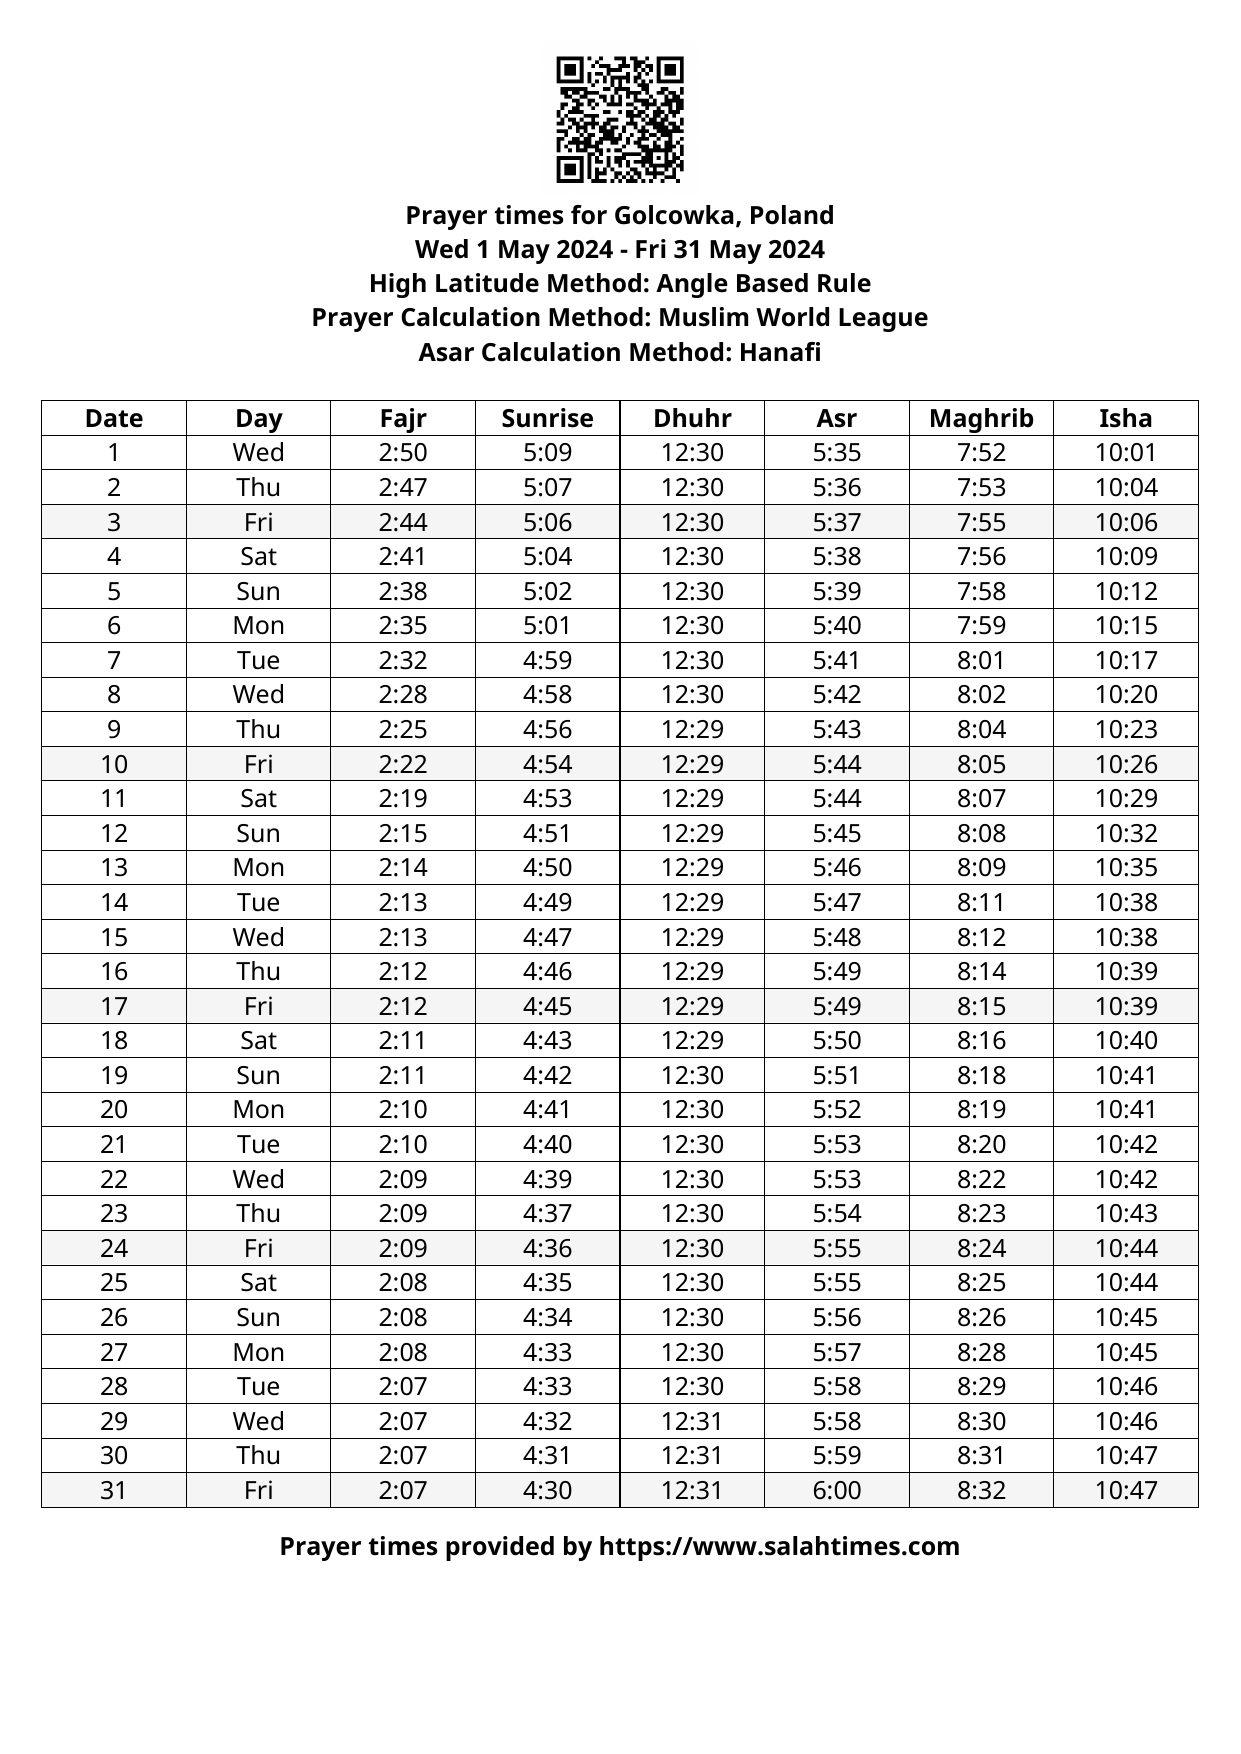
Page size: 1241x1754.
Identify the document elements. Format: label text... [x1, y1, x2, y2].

table_cell 8:30 [910, 1404, 1053, 1437]
table_header Isha [1054, 401, 1198, 434]
table_cell 10:29 [1054, 781, 1198, 815]
table_cell 12:30 [621, 1127, 764, 1161]
table_cell 7:59 [910, 609, 1053, 642]
table_cell 10:40 [1054, 1024, 1198, 1057]
table_cell 7 [42, 643, 186, 677]
table_cell 10:09 [1054, 539, 1198, 573]
table_cell 5:59 [765, 1439, 909, 1472]
table_cell Wed [187, 1404, 330, 1437]
table_cell 5:49 [765, 989, 909, 1022]
text Asar Calculation Method: Hanafi [42, 334, 1198, 368]
table_cell 5:06 [476, 505, 619, 538]
table_cell 4:35 [476, 1266, 619, 1299]
table_cell 12:30 [621, 609, 764, 642]
table_cell 12:30 [621, 436, 764, 469]
table_cell 23 [42, 1196, 186, 1230]
table_cell 2:10 [331, 1127, 475, 1161]
table_cell 12:29 [621, 781, 764, 815]
table_cell 5:41 [765, 643, 909, 677]
table_cell 8:28 [910, 1335, 1053, 1368]
table_cell 10:26 [1054, 747, 1198, 780]
table_cell 5:39 [765, 574, 909, 607]
table_cell 10:15 [1054, 609, 1198, 642]
table_cell 5:53 [765, 1127, 909, 1161]
table_cell 27 [42, 1335, 186, 1368]
table_cell Thu [187, 954, 330, 988]
table_cell 5:56 [765, 1300, 909, 1334]
table_cell 4:37 [476, 1196, 619, 1230]
table_cell 12:29 [621, 1024, 764, 1057]
table_cell 4:41 [476, 1093, 619, 1126]
table_cell 8:07 [910, 781, 1053, 815]
table_cell 5:53 [765, 1162, 909, 1195]
table_cell 12:30 [621, 1300, 764, 1334]
table_cell 7:58 [910, 574, 1053, 607]
table_cell 10:38 [1054, 885, 1198, 919]
table_cell 4:46 [476, 954, 619, 988]
table_cell 4:59 [476, 643, 619, 677]
table_cell Sat [187, 781, 330, 815]
table_cell 10:04 [1054, 470, 1198, 504]
table_cell 8:11 [910, 885, 1053, 919]
table_cell 5:51 [765, 1058, 909, 1092]
table_cell 8:18 [910, 1058, 1053, 1092]
table_cell 12:31 [621, 1439, 764, 1472]
table_cell 12:30 [621, 1162, 764, 1195]
table_cell 10:41 [1054, 1093, 1198, 1126]
table_cell 12:29 [621, 885, 764, 919]
table_cell 10:41 [1054, 1058, 1198, 1092]
table_cell 5:58 [765, 1404, 909, 1437]
table_cell 2:09 [331, 1231, 475, 1264]
table_cell 8:04 [910, 712, 1053, 746]
table_cell 2:07 [331, 1404, 475, 1437]
table_header Date [42, 401, 186, 434]
table_cell 5:52 [765, 1093, 909, 1126]
table_cell 12:30 [621, 1231, 764, 1264]
table_cell Sun [187, 1058, 330, 1092]
table_cell 12:31 [621, 1404, 764, 1437]
table_cell 2:07 [331, 1439, 475, 1472]
table_cell Sun [187, 816, 330, 849]
table_cell 4:51 [476, 816, 619, 849]
table_cell Sun [187, 1300, 330, 1334]
table_cell Tue [187, 1127, 330, 1161]
table_cell 5:46 [765, 851, 909, 884]
table_cell 2:12 [331, 954, 475, 988]
table_cell Wed [187, 678, 330, 711]
table_cell 4:36 [476, 1231, 619, 1264]
table_cell 2:07 [331, 1369, 475, 1403]
table_cell 2:09 [331, 1162, 475, 1195]
table_cell 8:31 [910, 1439, 1053, 1472]
table_cell 15 [42, 920, 186, 953]
table_cell 4:58 [476, 678, 619, 711]
table_cell Tue [187, 643, 330, 677]
table_cell 4:32 [476, 1404, 619, 1437]
table_cell 19 [42, 1058, 186, 1092]
table_cell 8:29 [910, 1369, 1053, 1403]
table_cell 2:09 [331, 1196, 475, 1230]
table_cell 10:43 [1054, 1196, 1198, 1230]
table_cell Wed [187, 920, 330, 953]
table_header Sunrise [476, 401, 619, 434]
table_cell 12 [42, 816, 186, 849]
table_cell 5:44 [765, 781, 909, 815]
table_cell Fri [187, 989, 330, 1022]
table_cell 10:44 [1054, 1266, 1198, 1299]
table_header Dhuhr [621, 401, 764, 434]
table_cell 2:08 [331, 1335, 475, 1368]
table_cell 5:45 [765, 816, 909, 849]
table_cell 5:02 [476, 574, 619, 607]
table_cell 2:38 [331, 574, 475, 607]
table_cell 8:15 [910, 989, 1053, 1022]
table_cell 26 [42, 1300, 186, 1334]
table_cell 4:40 [476, 1127, 619, 1161]
table_cell 4:49 [476, 885, 619, 919]
table_cell 4:33 [476, 1335, 619, 1368]
table_cell 11 [42, 781, 186, 815]
table_cell 12:30 [621, 574, 764, 607]
table_cell Sat [187, 539, 330, 573]
table_cell 8:32 [910, 1473, 1053, 1507]
table_cell 5:55 [765, 1266, 909, 1299]
table_cell 8:09 [910, 851, 1053, 884]
table_cell Sun [187, 574, 330, 607]
text High Latitude Method: Angle Based Rule [42, 266, 1198, 300]
table_cell 12:30 [621, 678, 764, 711]
table_cell 20 [42, 1093, 186, 1126]
table_cell 4:31 [476, 1439, 619, 1472]
table_cell 4:54 [476, 747, 619, 780]
table_cell 12:31 [621, 1473, 764, 1507]
table_cell 2:35 [331, 609, 475, 642]
table_cell 1 [42, 436, 186, 469]
table_cell 10:42 [1054, 1127, 1198, 1161]
table_cell 2:25 [331, 712, 475, 746]
table_cell 8:02 [910, 678, 1053, 711]
table_cell 8:24 [910, 1231, 1053, 1264]
table_cell 31 [42, 1473, 186, 1507]
table_cell 4:43 [476, 1024, 619, 1057]
table_cell Mon [187, 609, 330, 642]
table_cell 2:15 [331, 816, 475, 849]
table_cell 2:12 [331, 989, 475, 1022]
table_cell 10:39 [1054, 954, 1198, 988]
table_cell 10:23 [1054, 712, 1198, 746]
table_cell 2:50 [331, 436, 475, 469]
table_cell 10:44 [1054, 1231, 1198, 1264]
table_cell 2 [42, 470, 186, 504]
table_cell Tue [187, 1369, 330, 1403]
table_cell 30 [42, 1439, 186, 1472]
table_cell 10:38 [1054, 920, 1198, 953]
table_cell 8:23 [910, 1196, 1053, 1230]
table_cell 2:07 [331, 1473, 475, 1507]
table_cell 5:47 [765, 885, 909, 919]
table_cell 10:42 [1054, 1162, 1198, 1195]
table_cell 25 [42, 1266, 186, 1299]
table_cell Tue [187, 885, 330, 919]
table_cell Fri [187, 505, 330, 538]
table_cell 10:12 [1054, 574, 1198, 607]
table_cell 2:28 [331, 678, 475, 711]
table_cell 6 [42, 609, 186, 642]
table_cell Thu [187, 712, 330, 746]
table_cell 2:14 [331, 851, 475, 884]
table_cell 12:30 [621, 505, 764, 538]
table_cell 10 [42, 747, 186, 780]
table_cell 4 [42, 539, 186, 573]
table_cell 4:47 [476, 920, 619, 953]
table_cell 10:06 [1054, 505, 1198, 538]
table_cell Sat [187, 1266, 330, 1299]
table_header Asr [765, 401, 909, 434]
table_cell 2:10 [331, 1093, 475, 1126]
table_cell 2:11 [331, 1024, 475, 1057]
table_cell 12:29 [621, 816, 764, 849]
table_cell Mon [187, 1093, 330, 1126]
table_cell 5:04 [476, 539, 619, 573]
table_cell 10:32 [1054, 816, 1198, 849]
table_cell 7:55 [910, 505, 1053, 538]
table_cell 2:08 [331, 1300, 475, 1334]
table_cell 3 [42, 505, 186, 538]
table_cell 2:22 [331, 747, 475, 780]
table_cell 7:56 [910, 539, 1053, 573]
table_cell 5:42 [765, 678, 909, 711]
text Wed 1 May 2024 - Fri 31 May 2024 [42, 232, 1198, 266]
table_cell 10:17 [1054, 643, 1198, 677]
table_cell 2:11 [331, 1058, 475, 1092]
table_cell 4:45 [476, 989, 619, 1022]
table_cell 5:43 [765, 712, 909, 746]
table_cell 12:30 [621, 470, 764, 504]
table_cell 5:40 [765, 609, 909, 642]
table_cell Wed [187, 436, 330, 469]
table_cell 5:58 [765, 1369, 909, 1403]
table_cell 12:30 [621, 1196, 764, 1230]
table_cell 5:54 [765, 1196, 909, 1230]
table_cell 5:48 [765, 920, 909, 953]
table_cell 5:36 [765, 470, 909, 504]
table_cell 8:12 [910, 920, 1053, 953]
table_cell 8:22 [910, 1162, 1053, 1195]
table_cell 10:35 [1054, 851, 1198, 884]
table_cell 8:25 [910, 1266, 1053, 1299]
table_cell 2:44 [331, 505, 475, 538]
table_cell 12:30 [621, 1335, 764, 1368]
table_cell 10:01 [1054, 436, 1198, 469]
table_cell Thu [187, 1439, 330, 1472]
table_header Maghrib [910, 401, 1053, 434]
table_cell 9 [42, 712, 186, 746]
table_cell 12:30 [621, 539, 764, 573]
table_cell 8:20 [910, 1127, 1053, 1161]
table_cell 12:30 [621, 1266, 764, 1299]
table_cell Sat [187, 1024, 330, 1057]
table_cell 4:50 [476, 851, 619, 884]
table_cell 4:39 [476, 1162, 619, 1195]
table_cell 2:13 [331, 920, 475, 953]
table_cell 5:49 [765, 954, 909, 988]
table_cell 5:38 [765, 539, 909, 573]
table_cell 4:53 [476, 781, 619, 815]
table_cell Fri [187, 747, 330, 780]
table_cell 5:37 [765, 505, 909, 538]
table_cell 8:01 [910, 643, 1053, 677]
text Prayer times provided by https://www.salahtimes.com [42, 1528, 1198, 1563]
table_cell 2:19 [331, 781, 475, 815]
table_cell 2:47 [331, 470, 475, 504]
table_cell 17 [42, 989, 186, 1022]
table_cell 10:46 [1054, 1369, 1198, 1403]
table_cell 8:08 [910, 816, 1053, 849]
table_cell 4:34 [476, 1300, 619, 1334]
table_cell Fri [187, 1473, 330, 1507]
table_cell 12:29 [621, 712, 764, 746]
table_cell 12:30 [621, 1058, 764, 1092]
table_cell 10:20 [1054, 678, 1198, 711]
table_cell 4:42 [476, 1058, 619, 1092]
table_cell Mon [187, 1335, 330, 1368]
table_cell 12:30 [621, 1093, 764, 1126]
table_cell 28 [42, 1369, 186, 1403]
table_cell 7:53 [910, 470, 1053, 504]
table_cell 21 [42, 1127, 186, 1161]
table_cell 5:01 [476, 609, 619, 642]
table_cell 13 [42, 851, 186, 884]
table_cell 10:47 [1054, 1439, 1198, 1472]
table_cell 14 [42, 885, 186, 919]
table_cell 8:19 [910, 1093, 1053, 1126]
table_cell 7:52 [910, 436, 1053, 469]
table_cell 24 [42, 1231, 186, 1264]
table_cell 10:45 [1054, 1335, 1198, 1368]
table_cell 12:29 [621, 747, 764, 780]
table_cell 12:30 [621, 643, 764, 677]
table_cell Thu [187, 470, 330, 504]
table_cell 2:32 [331, 643, 475, 677]
table_cell 5 [42, 574, 186, 607]
text Prayer Calculation Method: Muslim World League [42, 300, 1198, 334]
text Prayer times for Golcowka, Poland [42, 198, 1198, 232]
table_cell 22 [42, 1162, 186, 1195]
table_cell 12:29 [621, 920, 764, 953]
table_cell 10:39 [1054, 989, 1198, 1022]
table_cell 29 [42, 1404, 186, 1437]
table_cell 5:44 [765, 747, 909, 780]
table_cell 5:57 [765, 1335, 909, 1368]
table_cell 10:46 [1054, 1404, 1198, 1437]
table_header Fajr [331, 401, 475, 434]
table_cell 4:56 [476, 712, 619, 746]
table_cell Wed [187, 1162, 330, 1195]
table_cell 5:50 [765, 1024, 909, 1057]
table_cell 8:14 [910, 954, 1053, 988]
table_cell 12:29 [621, 989, 764, 1022]
table_cell 8:26 [910, 1300, 1053, 1334]
table_header Day [187, 401, 330, 434]
table_cell 2:41 [331, 539, 475, 573]
table_cell 8:16 [910, 1024, 1053, 1057]
table_cell 2:13 [331, 885, 475, 919]
table_cell 8:05 [910, 747, 1053, 780]
table_cell 5:09 [476, 436, 619, 469]
table_cell 16 [42, 954, 186, 988]
table_cell 5:07 [476, 470, 619, 504]
table_cell Thu [187, 1196, 330, 1230]
table_cell 12:29 [621, 954, 764, 988]
table_cell 4:33 [476, 1369, 619, 1403]
table_cell 4:30 [476, 1473, 619, 1507]
table_cell 2:08 [331, 1266, 475, 1299]
table_cell 12:29 [621, 851, 764, 884]
table_cell 10:47 [1054, 1473, 1198, 1507]
table_cell 18 [42, 1024, 186, 1057]
table_cell 5:55 [765, 1231, 909, 1264]
picture [542, 41, 699, 198]
table_cell 10:45 [1054, 1300, 1198, 1334]
table_cell 5:35 [765, 436, 909, 469]
table_cell 8 [42, 678, 186, 711]
table_cell Fri [187, 1231, 330, 1264]
table_cell 12:30 [621, 1369, 764, 1403]
table_cell Mon [187, 851, 330, 884]
table_cell 6:00 [765, 1473, 909, 1507]
